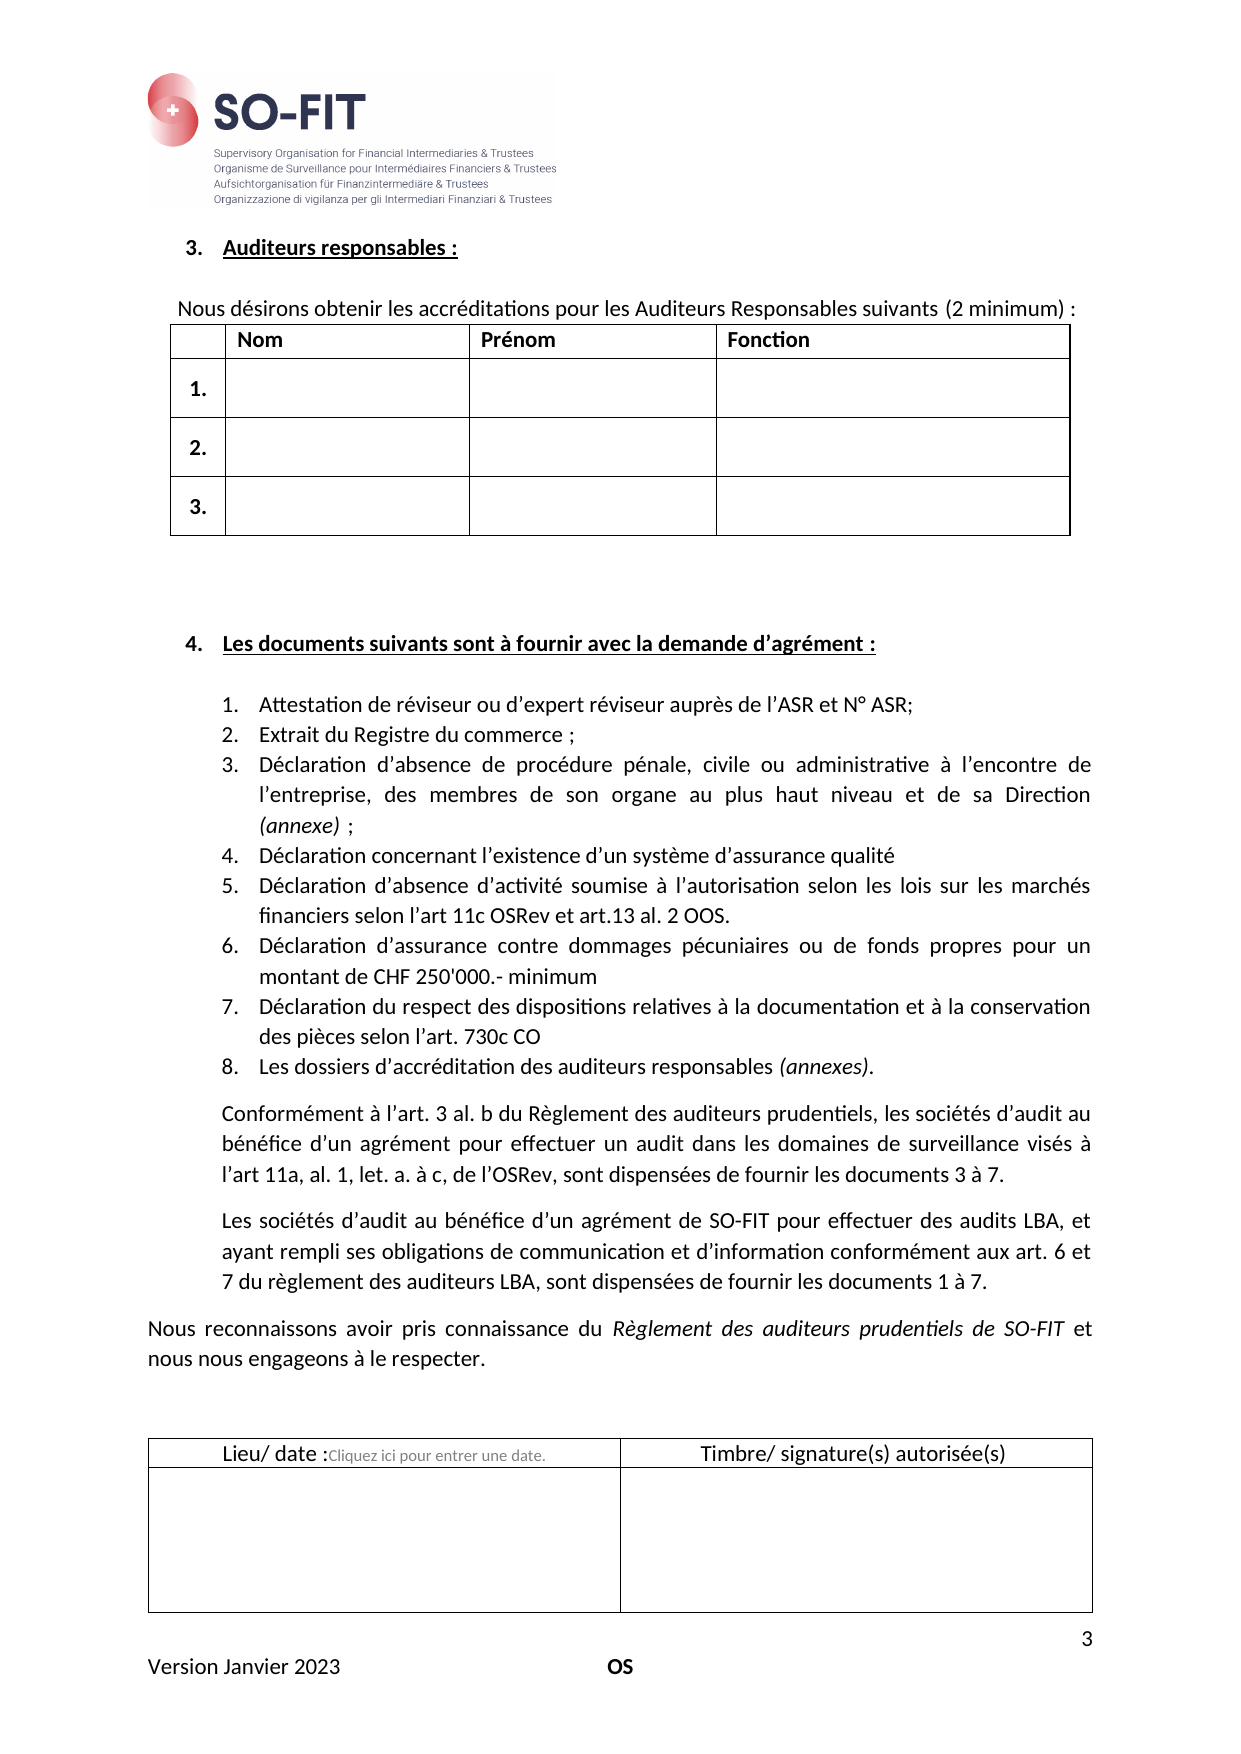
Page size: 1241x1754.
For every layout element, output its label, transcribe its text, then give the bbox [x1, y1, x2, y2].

text Les sociétés d’audit au bénéfice d’un agrément de SO-FIT pour effectuer des audits LBA, et ayant rempli ses obligations de communication et d’information conformément aux art. 6 et 7 du règlement des auditeurs LBA, sont dispensées de fournir les documents 1 à 7. [222, 1207, 1092, 1295]
table_header Nom [226, 325, 469, 358]
table_cell [470, 418, 716, 476]
table_cell [621, 1468, 1092, 1612]
list Nous désirons obtenir les accréditations pour les Auditeurs Responsables suivants (2 minimum) : [177, 294, 1092, 322]
table_cell [717, 359, 1069, 417]
text Conformément à l’art. 3 al. b du Règlement des auditeurs prudentiels, les sociétés d’audit au bénéfice d’un agrément pour effectuer un audit dans les domaines de surveillance visés à l’art 11a, al. 1, let. a. à c, de l’OSRev, sont dispensées de fournir les documents 3 à 7. [222, 1099, 1092, 1188]
list Déclaration du respect des dispositions relatives à la documentation et à la conservation des pièces selon l’art. 730c CO [221, 992, 1092, 1050]
table_cell 3. [171, 477, 225, 535]
table_cell 1. [171, 359, 225, 417]
table_header Lieu/ date : [149, 1439, 620, 1467]
table_cell 2. [171, 418, 225, 476]
table_header Timbre/ signature(s) autorisée(s) [621, 1439, 1092, 1467]
text Nous reconnaissons avoir pris connaissance du Règlement des auditeurs prudentiels de SO-FIT et nous nous engageons à le respecter. [148, 1314, 1092, 1372]
list Déclaration concernant l’existence d’un système d’assurance qualité [221, 841, 1092, 869]
list Les documents suivants sont à fournir avec la demande d’agrément : [185, 629, 1092, 658]
table_cell [149, 1468, 620, 1612]
list Déclaration d’assurance contre dommages pécuniaires ou de fonds propres pour un montant de CHF 250'000.- minimum [221, 932, 1092, 990]
list Auditeurs responsables : [185, 233, 1092, 261]
list Attestation de réviseur ou d’expert réviseur auprès de l’ASR et N° ASR; [221, 690, 1092, 718]
table_cell [717, 418, 1069, 476]
table_cell [470, 477, 716, 535]
table_cell [470, 359, 716, 417]
table_cell [226, 477, 469, 535]
table_cell [226, 418, 469, 476]
list Déclaration d’absence de procédure pénale, civile ou administrative à l’encontre de l’entreprise, des membres de son organe au plus haut niveau et de sa Direction (annexe) ; [221, 750, 1092, 839]
list Les dossiers d’accréditation des auditeurs responsables (annexes). [221, 1052, 1092, 1081]
table_header [171, 325, 225, 358]
table_cell [226, 359, 469, 417]
table_cell [717, 477, 1069, 535]
list Extrait du Registre du commerce ; [221, 720, 1092, 748]
table_header Prénom [470, 325, 716, 358]
list Déclaration d’absence d’activité soumise à l’autorisation selon les lois sur les marchés financiers selon l’art 11c OSRev et art.13 al. 2 OOS. [221, 871, 1092, 929]
table_header Fonction [717, 325, 1069, 358]
